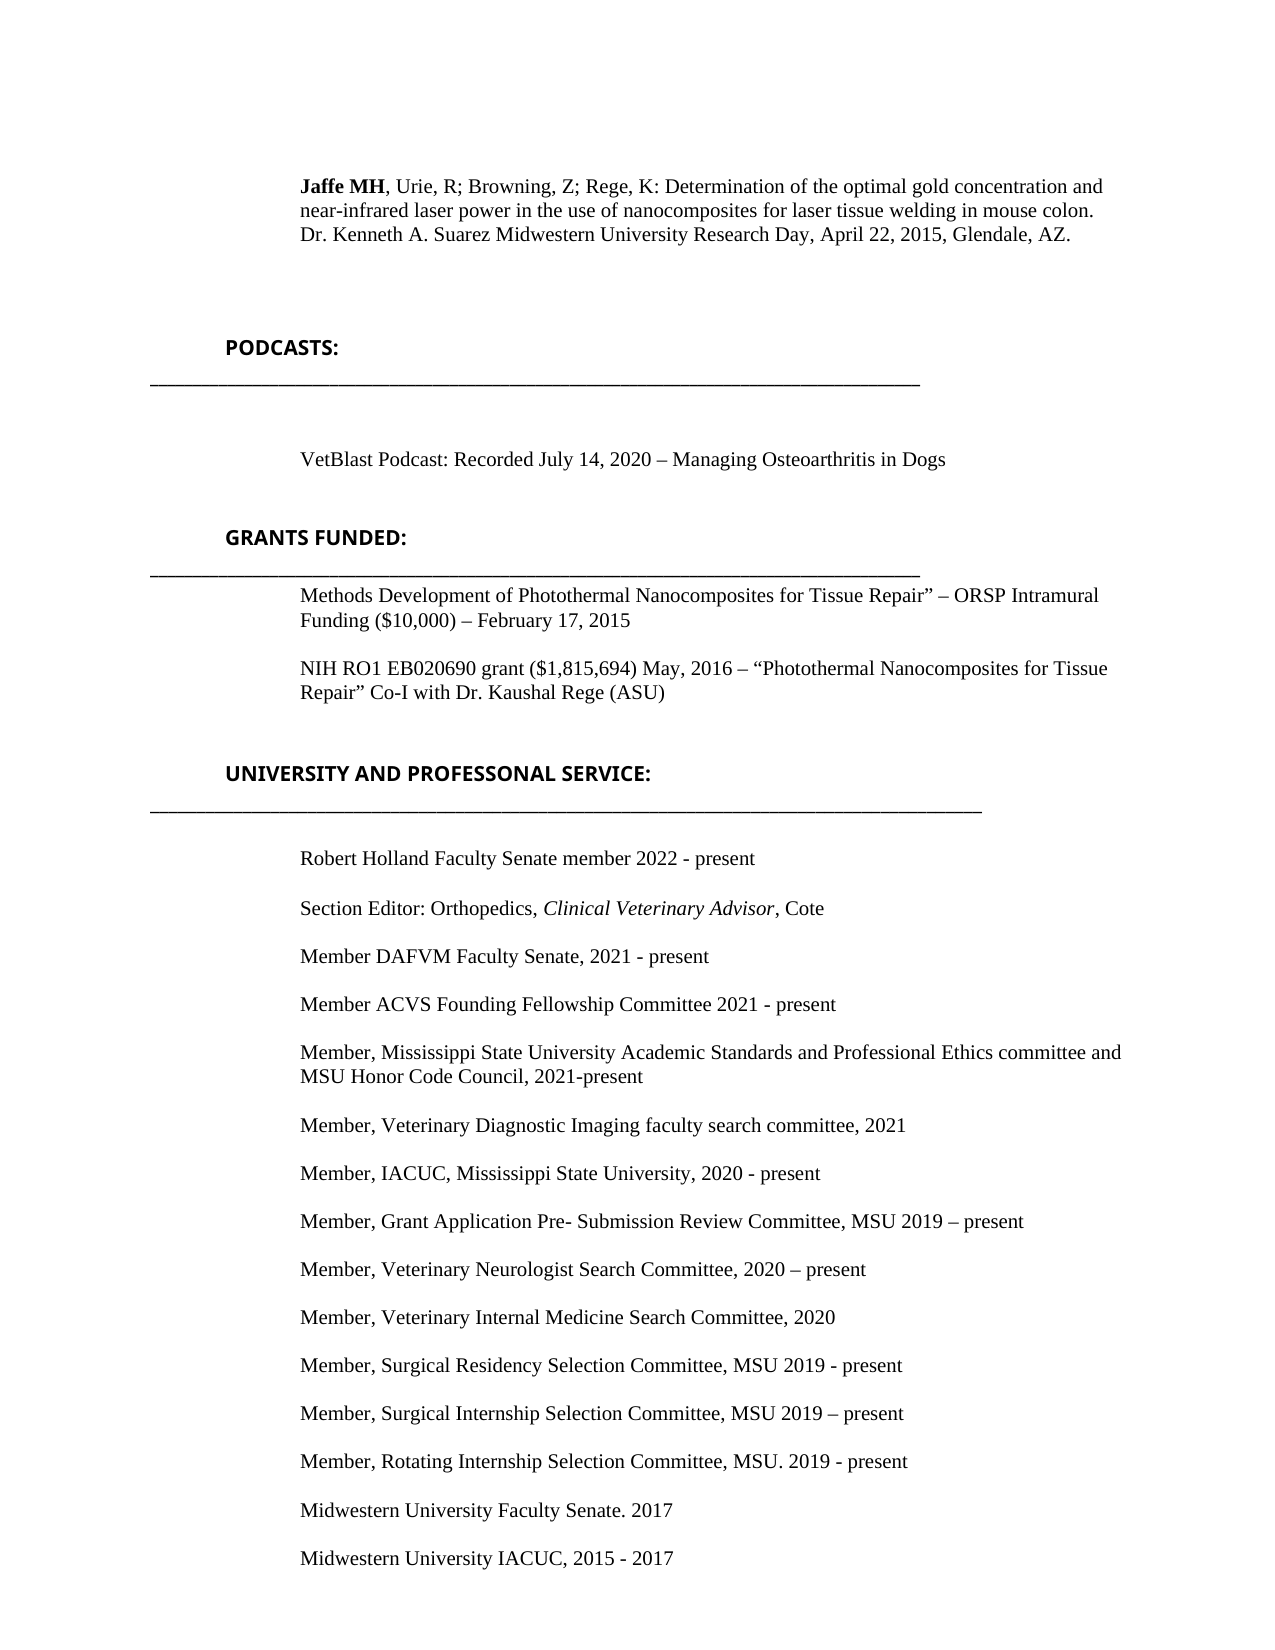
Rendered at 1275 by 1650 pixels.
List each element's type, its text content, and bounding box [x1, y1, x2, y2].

text Member ACVS Founding Fellowship Committee 2021 - present [300, 991, 1125, 1016]
text UNIVERSITY AND PROFESSONAL SERVICE: [150, 759, 1125, 788]
text Member, Mississippi State University Academic Standards and Professional Ethics committee and MSU Honor Code Council, 2021-present [300, 1039, 1125, 1088]
text Section Editor: Orthopedics, Clinical Veterinary Advisor, Cote [300, 894, 1125, 920]
text Methods Development of Photothermal Nanocomposites for Tissue Repair” – ORSP Intramural Funding ($10,000) – February 17, 2015 [300, 583, 1125, 632]
text Member, Surgical Residency Selection Committee, MSU 2019 - present [300, 1352, 1125, 1377]
text Member, Grant Application Pre- Submission Review Committee, MSU 2019 – present [300, 1207, 1125, 1233]
text Member, Rotating Internship Selection Committee, MSU. 2019 - present [300, 1448, 1125, 1473]
text Member, Veterinary Internal Medicine Search Committee, 2020 [300, 1303, 1125, 1329]
text Midwestern University IACUC, 2015 - 2017 [300, 1544, 1125, 1570]
text Jaffe MH, Urie, R; Browning, Z; Rege, K: Determination of the optimal gold concentration and near-infrared laser power in the use of nanocomposites for laser tissue welding in mouse colon. Dr. Kenneth A. Suarez Midwestern University Research Day, April 22, 2015, Glendale, AZ. [300, 174, 1125, 246]
text Member, Surgical Internship Selection Committee, MSU 2019 – present [300, 1400, 1125, 1425]
text __________________________________________________________________________________________ [150, 788, 1125, 816]
text PODCASTS: [150, 333, 1125, 362]
text Member, IACUC, Mississippi State University, 2020 - present [300, 1159, 1125, 1185]
text Midwestern University Faculty Senate. 2017 [300, 1496, 1125, 1522]
text Member DAFVM Faculty Senate, 2021 - present [300, 942, 1125, 968]
text GRANTS FUNDED: [150, 523, 1125, 550]
text Robert Holland Faculty Senate member 2022 - present [225, 846, 1125, 870]
text Member, Veterinary Neurologist Search Committee, 2020 – present [300, 1255, 1125, 1281]
text NIH RO1 EB020690 grant ($1,815,694) May, 2016 – “Photothermal Nanocomposites for Tissue Repair” Co-I with Dr. Kaushal Rege (ASU) [300, 654, 1125, 704]
text __________________________________________________________________________________________ [150, 550, 1125, 580]
text __________________________________________________________________________________________ [150, 362, 1125, 390]
text Member, Veterinary Diagnostic Imaging faculty search committee, 2021 [300, 1111, 1125, 1137]
text VetBlast Podcast: Recorded July 14, 2020 – Managing Osteoarthritis in Dogs [150, 447, 1125, 471]
